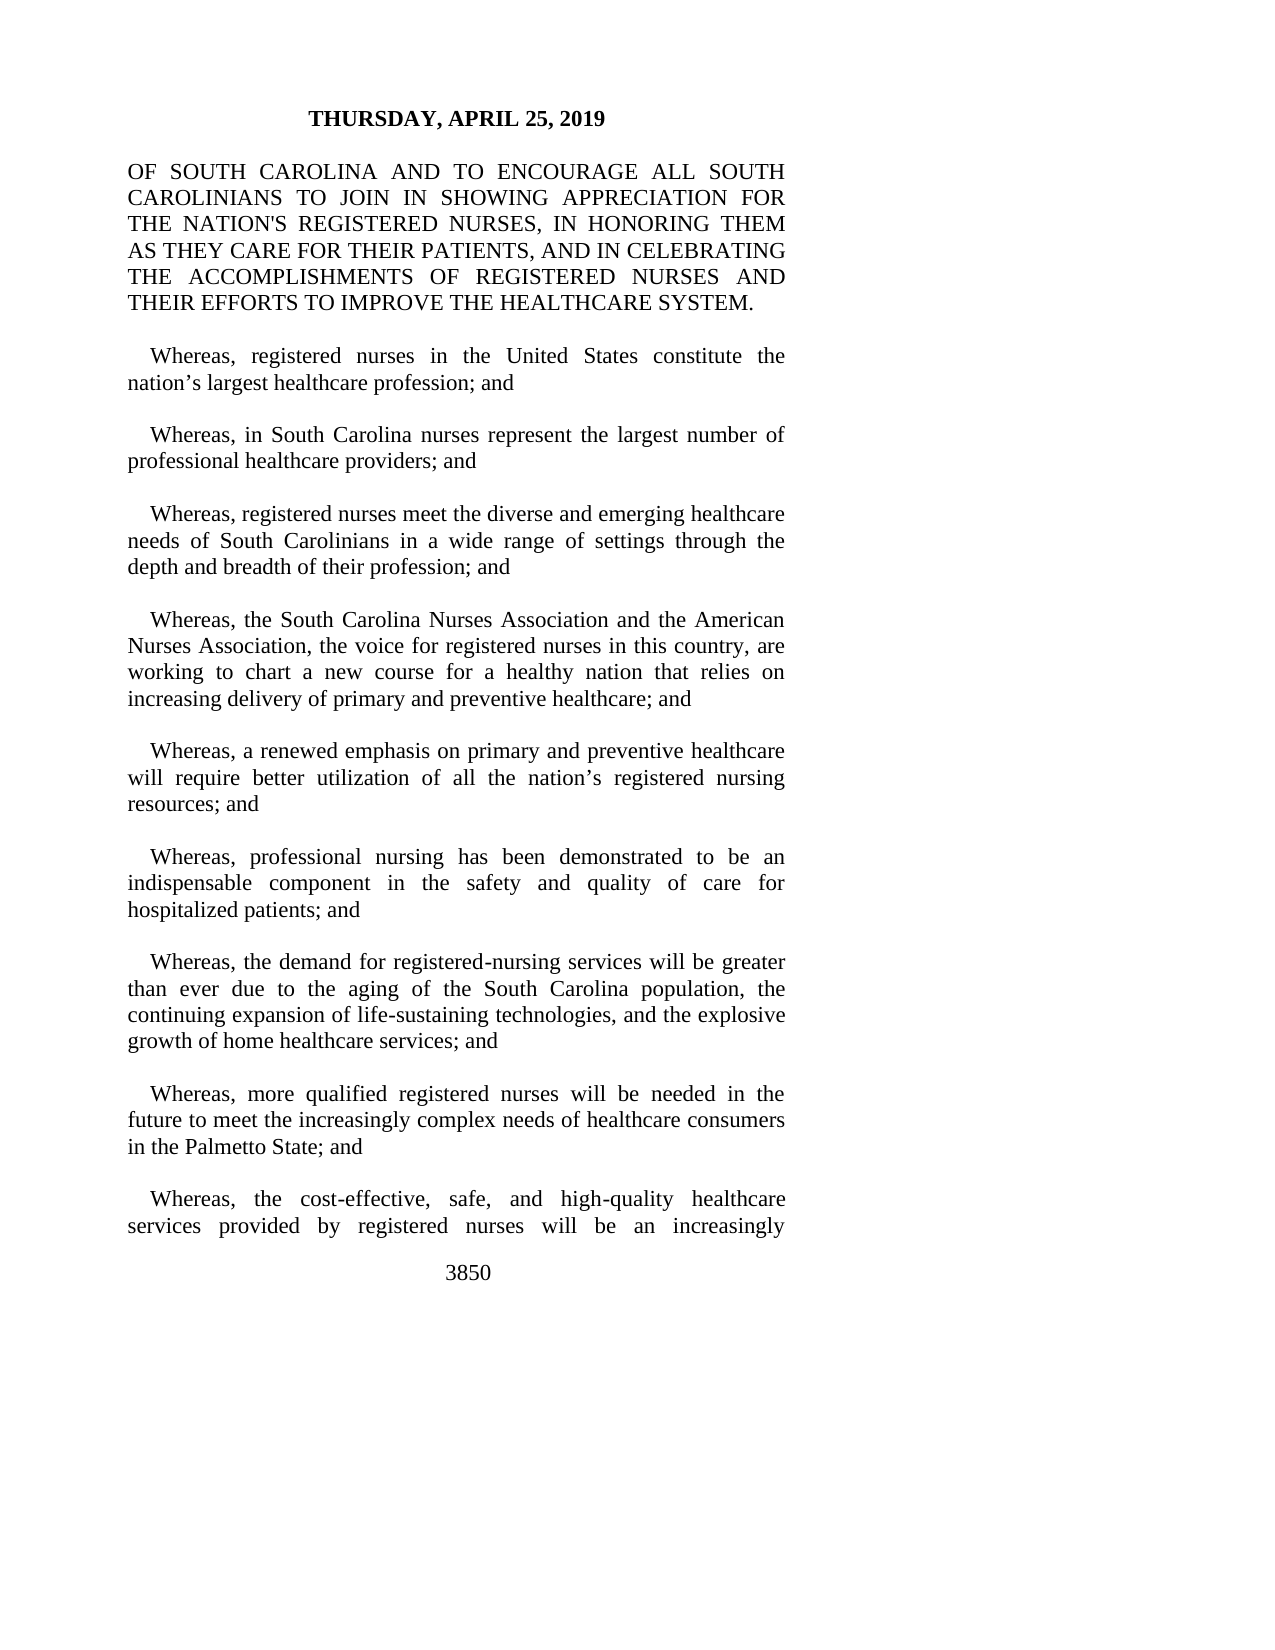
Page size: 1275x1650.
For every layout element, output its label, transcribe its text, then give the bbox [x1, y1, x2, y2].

text Whereas, the South Carolina Nurses Association and the American Nurses Association, the voice for registered nurses in this country, are working to chart a new course for a healthy nation that relies on increasing delivery of primary and preventive healthcare; and [127, 606, 786, 711]
text Whereas, a renewed emphasis on primary and preventive healthcare will require better utilization of all the nation’s registered nursing resources; and [127, 737, 786, 817]
text Whereas, more qualified registered nurses will be needed in the future to meet the increasingly complex needs of healthcare consumers in the Palmetto State; and [127, 1080, 786, 1159]
text Whereas, in South Carolina nurses represent the largest number of professional healthcare providers; and [127, 421, 786, 474]
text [127, 1186, 786, 1238]
text Whereas, registered nurses in the United States constitute the nation’s largest healthcare profession; and [127, 342, 786, 395]
text Whereas, the demand for registered-nursing services will be greater than ever due to the aging of the South Carolina population, the continuing expansion of life-sustaining technologies, and the explosive growth of home healthcare services; and [127, 948, 786, 1054]
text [127, 158, 786, 316]
text Whereas, registered nurses meet the diverse and emerging healthcare needs of South Carolinians in a wide range of settings through the depth and breadth of their profession; and [127, 500, 786, 579]
text Whereas, professional nursing has been demonstrated to be an indispensable component in the safety and quality of care for hospitalized patients; and [127, 843, 786, 922]
